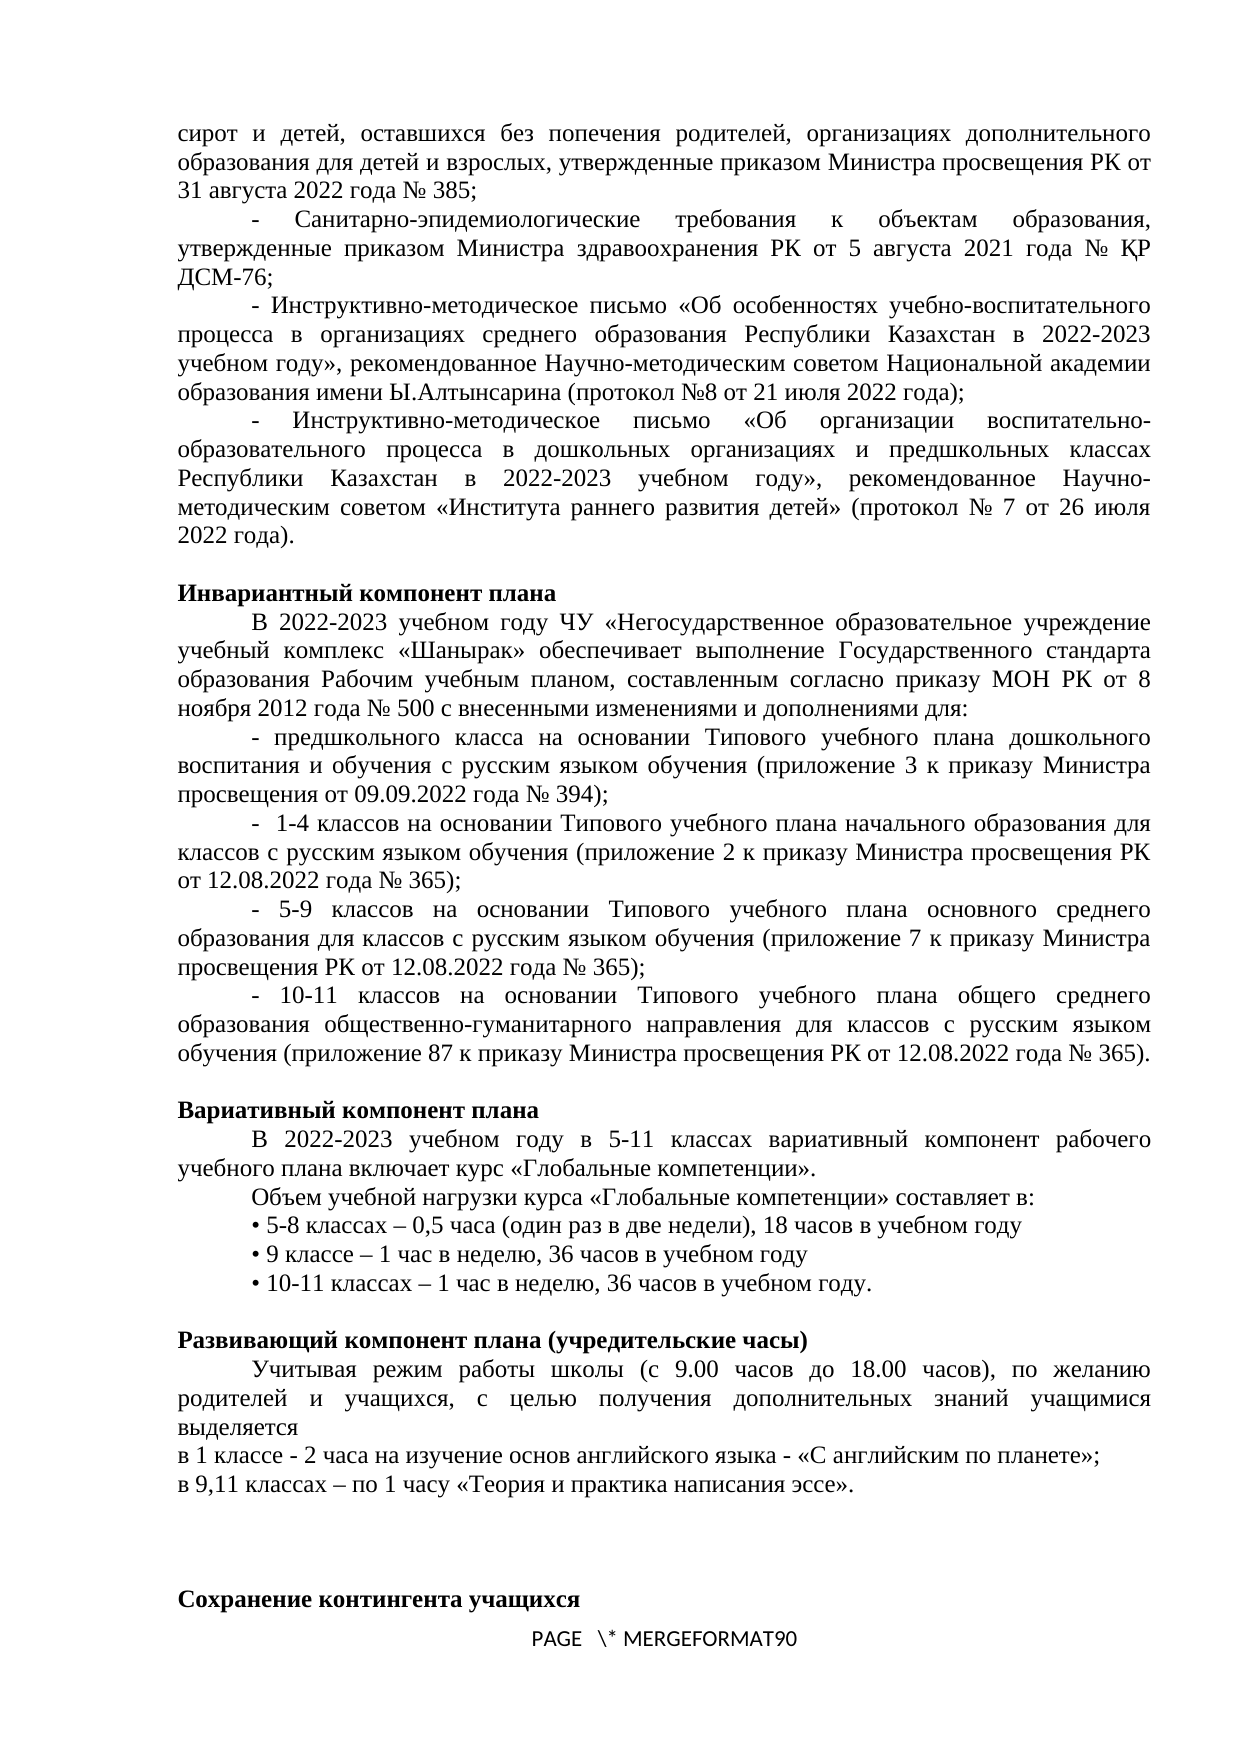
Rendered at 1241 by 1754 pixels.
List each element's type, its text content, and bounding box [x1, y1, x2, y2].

text Объем учебной нагрузки курса «Глобальные компетенции» составляет в: [177, 1182, 1152, 1211]
text • 5-8 классах – 0,5 часа (один раз в две недели), 18 часов в учебном году [177, 1211, 1152, 1239]
text в 9,11 классах – по 1 часу «Теория и практика написания эссе». [177, 1469, 1152, 1498]
text - предшкольного класса на основании Типового учебного плана дошкольного воспитания и обучения с русским языком обучения (приложение 3 к приказу Министра просвещения от 09.09.2022 года № 394); [177, 722, 1152, 808]
text Вариативный компонент плана [177, 1096, 1152, 1124]
text Инвариантный компонент плана [177, 578, 1152, 607]
text - 10-11 классов на основании Типового учебного плана общего среднего образования общественно-гуманитарного направления для классов с русским языком обучения (приложение 87 к приказу Министра просвещения РК от 12.08.2022 года № 365). [177, 981, 1152, 1067]
text • 9 классе – 1 час в неделю, 36 часов в учебном году [177, 1239, 1152, 1268]
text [177, 118, 1152, 204]
text - Инструктивно-методическое письмо «Об организации воспитательно-образовательного процесса в дошкольных организациях и предшкольных классах Республики Казахстан в 2022-2023 учебном году», рекомендованное Научно-методическим советом «Института раннего развития детей» (протокол № 7 от 26 июля 2022 года). [177, 406, 1152, 549]
text Развивающий компонент плана (учредительские часы) [177, 1326, 1152, 1354]
text - Санитарно-эпидемиологические требования к объектам образования, утвержденные приказом Министра здравоохранения РК от 5 августа 2021 года № ҚР ДСМ-76; [177, 204, 1152, 291]
text - 1-4 классов на основании Типового учебного плана начального образования для классов с русским языком обучения (приложение 2 к приказу Министра просвещения РК от 12.08.2022 года № 365); [177, 808, 1152, 894]
text • 10-11 классах – 1 час в неделю, 36 часов в учебном году. [177, 1268, 1152, 1297]
text В 2022-2023 учебном году в 5-11 классах вариативный компонент рабочего учебного плана включает курс «Глобальные компетенции». [177, 1124, 1152, 1182]
text Учитывая режим работы школы (с 9.00 часов до 18.00 часов), по желанию родителей и учащихся, с целью получения дополнительных знаний учащимися выделяется [177, 1354, 1152, 1441]
list Сохранение контингента учащихся [177, 1584, 1152, 1613]
text в 1 классе - 2 часа на изучение основ английского языка - «С английским по планете»; [177, 1441, 1152, 1469]
subtitle - Инструктивно-методическое письмо «Об особенностях учебно-воспитательного процесса в организациях среднего образования Республики Казахстан в 2022-2023 учебном году», рекомендованное Научно-методическим советом Национальной академии образования имени Ы.Алтынсарина (протокол №8 от 21 июля 2022 года); [177, 291, 1152, 406]
text В 2022-2023 учебном году ЧУ «Негосударственное образовательное учреждение учебный комплекс «Шанырак» обеспечивает выполнение Государственного стандарта образования Рабочим учебным планом, составленным согласно приказу МОН РК от 8 ноября 2012 года № 500 с внесенными изменениями и дополнениями для: [177, 607, 1152, 722]
text - 5-9 классов на основании Типового учебного плана основного среднего образования для классов с русским языком обучения (приложение 7 к приказу Министра просвещения РК от 12.08.2022 года № 365); [177, 894, 1152, 981]
